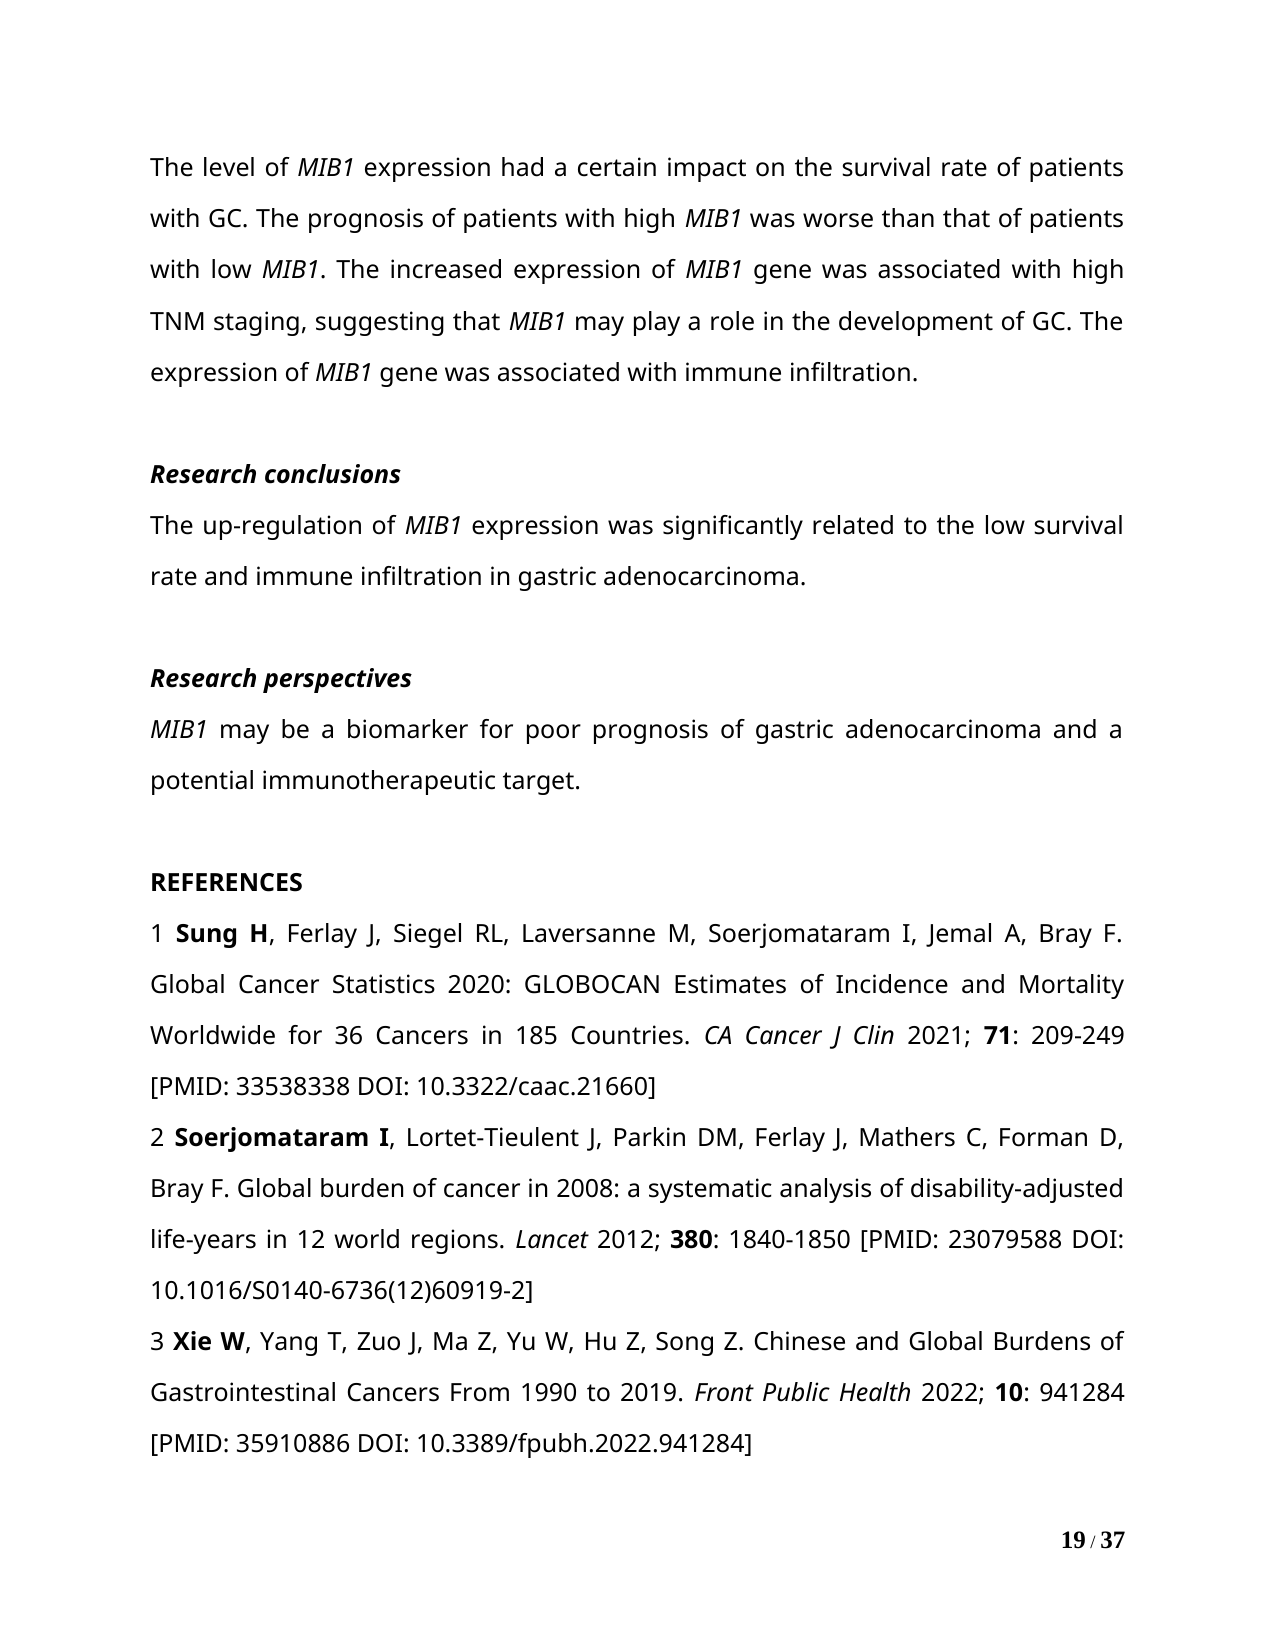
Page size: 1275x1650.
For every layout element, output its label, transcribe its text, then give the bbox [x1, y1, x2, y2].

text 3 Xie W, Yang T, Zuo J, Ma Z, Yu W, Hu Z, Song Z. Chinese and Global Burdens of Gastrointestinal Cancers From 1990 to 2019. Front Public Health 2022; 10: 941284 [PMID: 35910886 DOI: 10.3389/fpubh.2022.941284] [150, 1324, 1125, 1460]
text MIB1 may be a biomarker for poor prognosis of gastric adenocarcinoma and a potential immunotherapeutic target. [150, 711, 1125, 797]
text Research conclusions [150, 456, 1125, 490]
text 2 Soerjomataram I, Lortet-Tieulent J, Parkin DM, Ferlay J, Mathers C, Forman D, Bray F. Global burden of cancer in 2008: a systematic analysis of disability-adjusted life-years in 12 world regions. Lancet 2012; 380: 1840-1850 [PMID: 23079588 DOI: 10.1016/S0140-6736(12)60919-2] [150, 1120, 1125, 1307]
text The level of MIB1 expression had a certain impact on the survival rate of patients with GC. The prognosis of patients with high MIB1 was worse than that of patients with low MIB1. The increased expression of MIB1 gene was associated with high TNM staging, suggesting that MIB1 may play a role in the development of GC. The expression of MIB1 gene was associated with immune infiltration. [150, 150, 1125, 388]
text 1 Sung H, Ferlay J, Siegel RL, Laversanne M, Soerjomataram I, Jemal A, Bray F. Global Cancer Statistics 2020: GLOBOCAN Estimates of Incidence and Mortality Worldwide for 36 Cancers in 185 Countries. CA Cancer J Clin 2021; 71: 209-249 [PMID: 33538338 DOI: 10.3322/caac.21660] [150, 916, 1125, 1103]
text The up-regulation of MIB1 expression was significantly related to the low survival rate and immune infiltration in gastric adenocarcinoma. [150, 507, 1125, 592]
text Research perspectives [150, 660, 1125, 694]
text REFERENCES [150, 864, 1125, 899]
